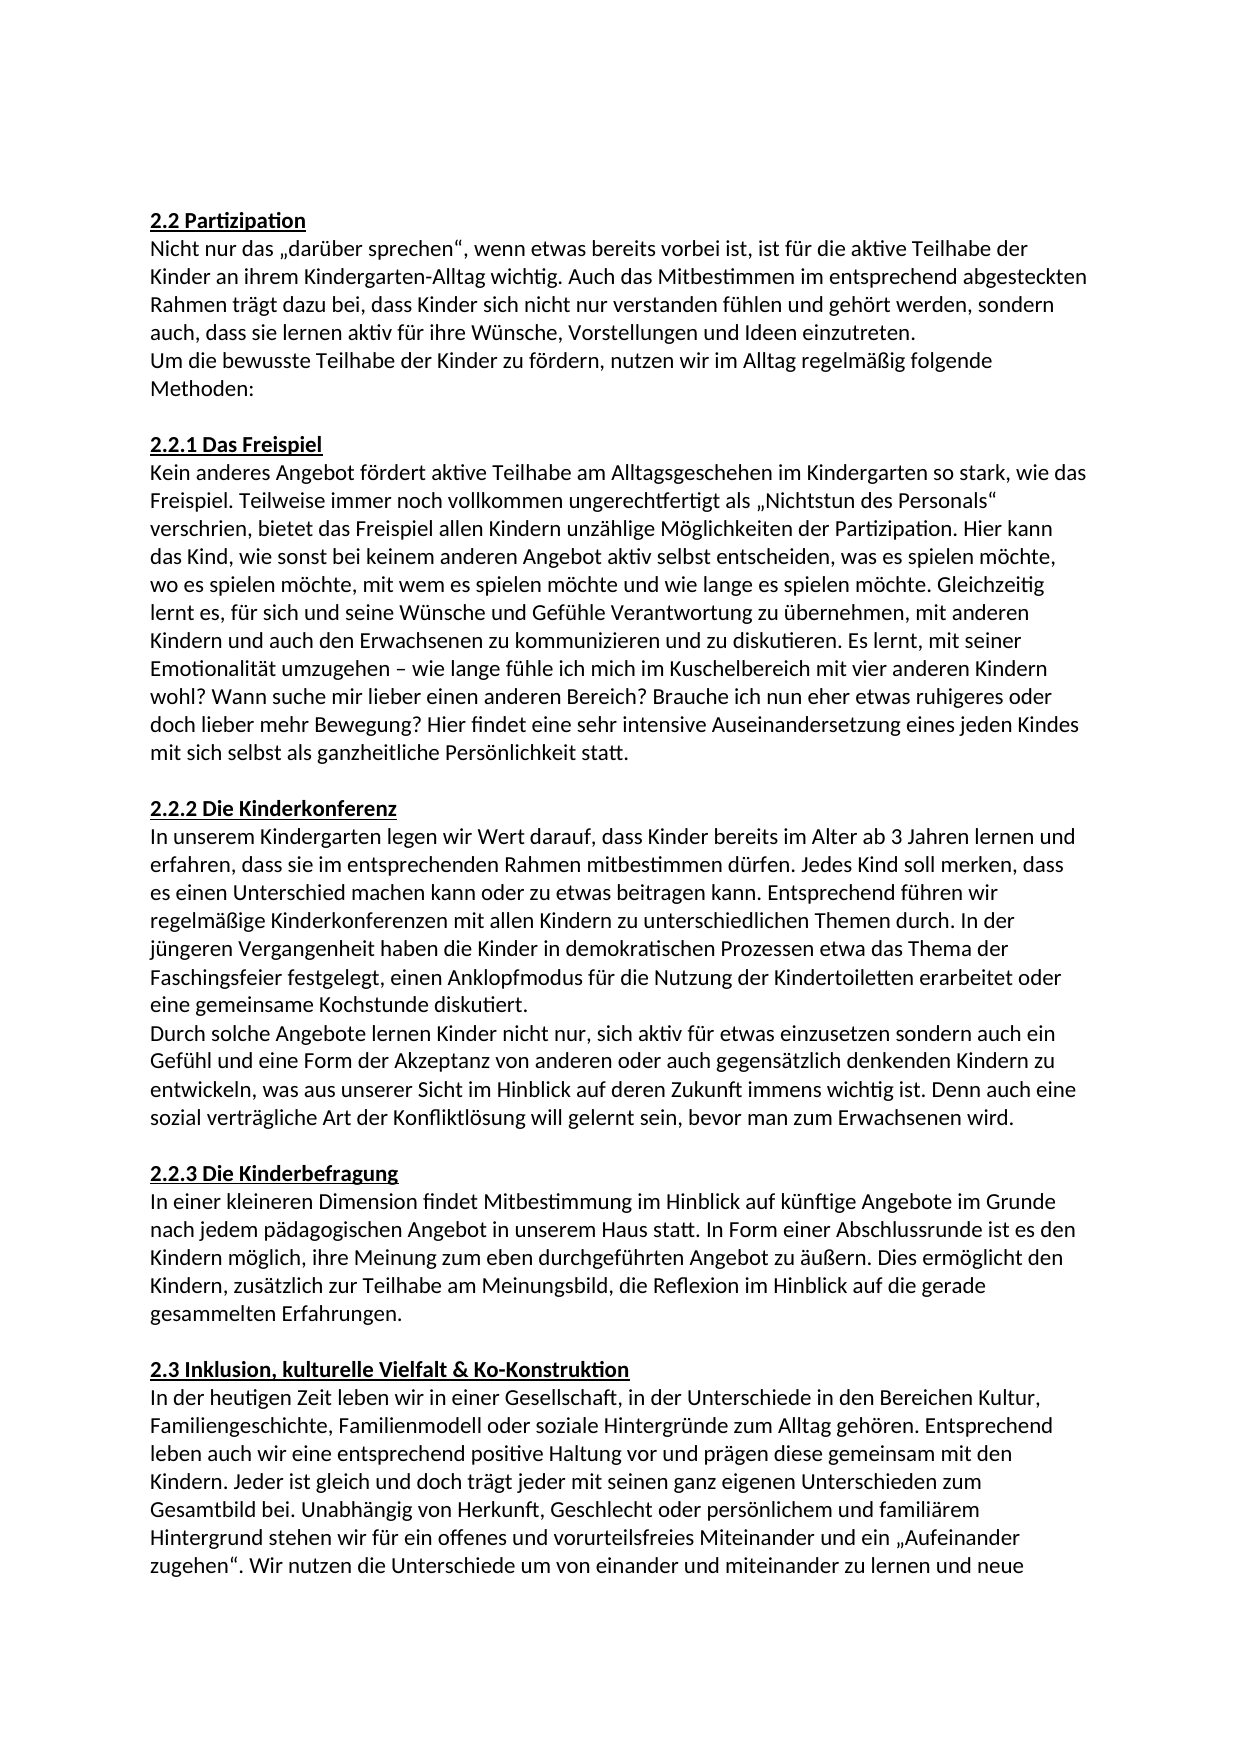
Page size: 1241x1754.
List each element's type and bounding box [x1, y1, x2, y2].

text [150, 150, 1090, 1579]
